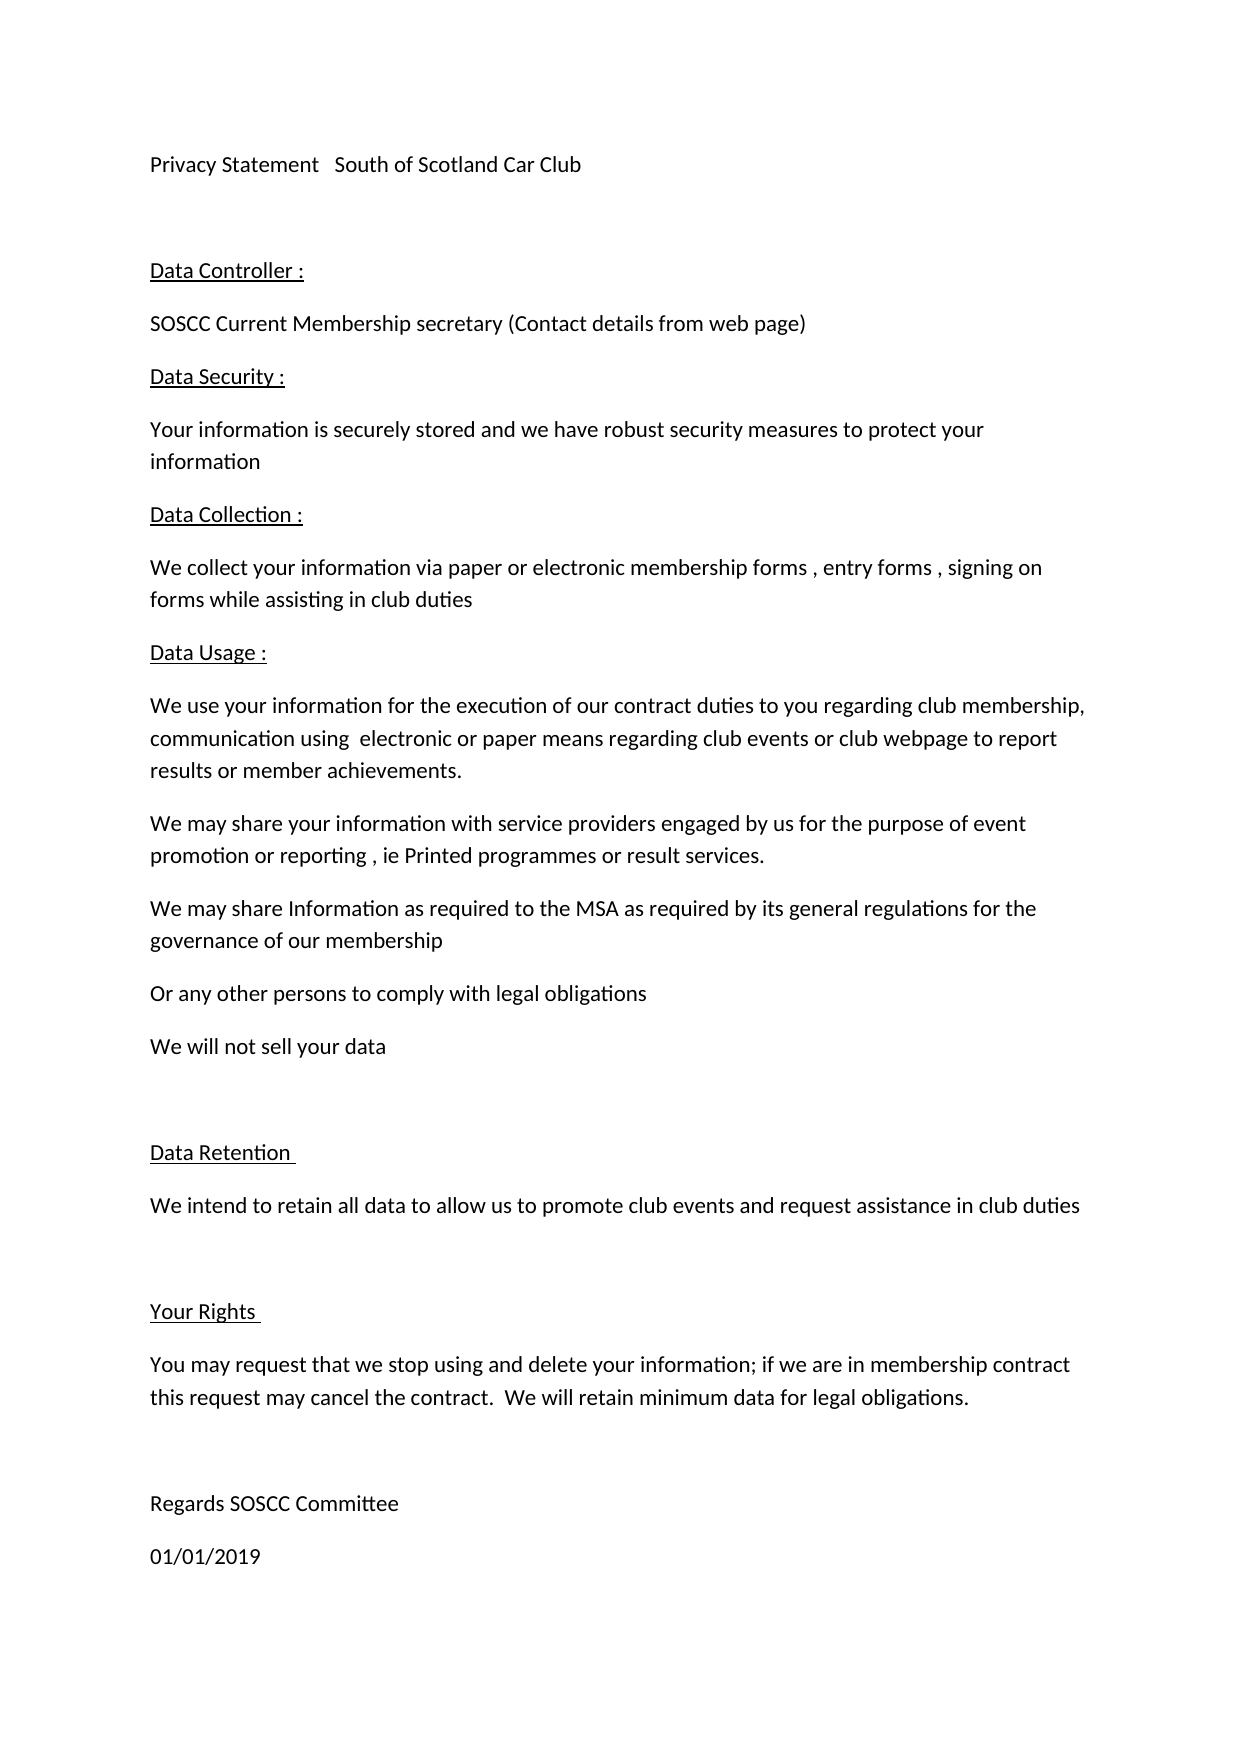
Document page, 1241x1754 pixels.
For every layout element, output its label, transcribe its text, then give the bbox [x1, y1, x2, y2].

text Data Retention [150, 1138, 1090, 1166]
text We intend to retain all data to allow us to promote club events and request assistance in club duties [150, 1191, 1090, 1219]
text We use your information for the execution of our contract duties to you regarding club membership, communication using electronic or paper means regarding club events or club webpage to report results or member achievements. [150, 692, 1090, 784]
text You may request that we stop using and delete your information; if we are in membership contract this request may cancel the contract. We will retain minimum data for legal obligations. [150, 1351, 1090, 1411]
text Regards SOSCC Committee [150, 1489, 1090, 1517]
text We collect your information via paper or electronic membership forms , entry forms , signing on forms while assisting in club duties [150, 553, 1090, 613]
text SOSCC Current Membership secretary (Contact details from web page) [150, 309, 1090, 337]
text Privacy Statement South of Scotland Car Club [150, 150, 1090, 178]
text We may share your information with service providers engaged by us for the purpose of event promotion or reporting , ie Printed programmes or result services. [150, 809, 1090, 869]
text Or any other persons to comply with legal obligations [150, 979, 1090, 1007]
text We may share Information as required to the MSA as required by its general regulations for the governance of our membership [150, 894, 1090, 954]
text 01/01/2019 [150, 1542, 1090, 1570]
text Data Collection : [150, 500, 1090, 528]
text Data Controller : [150, 256, 1090, 284]
text Data Usage : [150, 638, 1090, 667]
text Data Security : [150, 362, 1090, 390]
text We will not sell your data [150, 1032, 1090, 1060]
text Your information is securely stored and we have robust security measures to protect your information [150, 415, 1090, 475]
text Your Rights [150, 1297, 1090, 1326]
